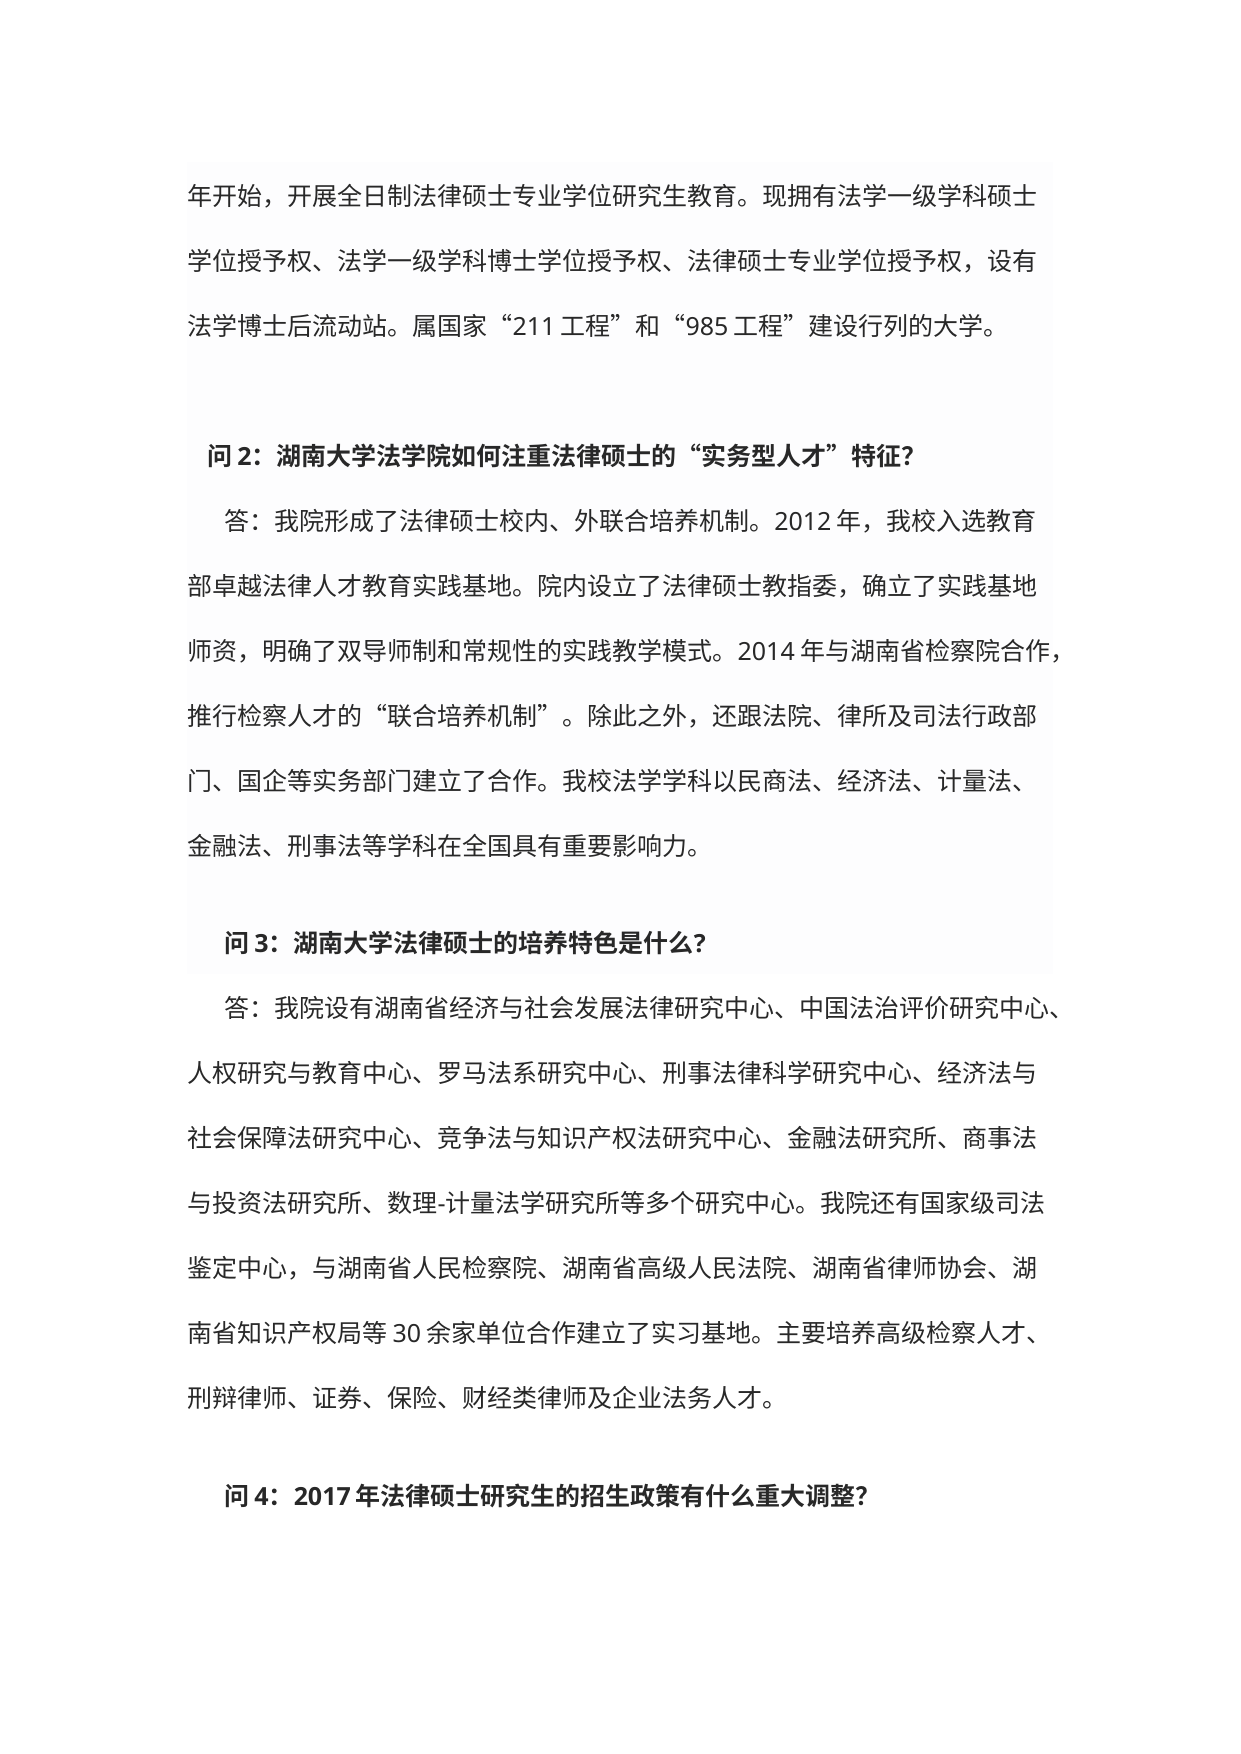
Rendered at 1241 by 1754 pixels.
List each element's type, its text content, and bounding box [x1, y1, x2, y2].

text 问3：湖南大学法律硕士的培养特色是什么? [187, 909, 1053, 974]
text 问4：2017年法律硕士研究生的招生政策有什么重大调整？ [187, 1462, 1053, 1527]
text 问2：湖南大学法学院如何注重法律硕士的“实务型人才”特征？ [187, 422, 1053, 487]
text 答：我院设有湖南省经济与社会发展法律研究中心、中国法治评价研究中心、人权研究与教育中心、罗马法系研究中心、刑事法律科学研究中心、经济法与社会保障法研究中心、竞争法与知识产权法研究中心、金融法研究所、商事法与投资法研究所、数理-计量法学研究所等多个研究中心。我院还有国家级司法鉴定中心，与湖南省人民检察院、湖南省高级人民法院、湖南省律师协会、湖南省知识产权局等30余家单位合作建立了实习基地。主要培养高级检察人才、刑辩律师、证券、保险、财经类律师及企业法务人才。 [187, 974, 1053, 1429]
text 答：我院形成了法律硕士校内、外联合培养机制。2012年，我校入选教育部卓越法律人才教育实践基地。院内设立了法律硕士教指委，确立了实践基地师资，明确了双导师制和常规性的实践教学模式。2014年与湖南省检察院合作，推行检察人才的“联合培养机制”。除此之外，还跟法院、律所及司法行政部门、国企等实务部门建立了合作。我校法学学科以民商法、经济法、计量法、金融法、刑事法等学科在全国具有重要影响力。 [187, 487, 1053, 877]
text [187, 162, 1053, 357]
